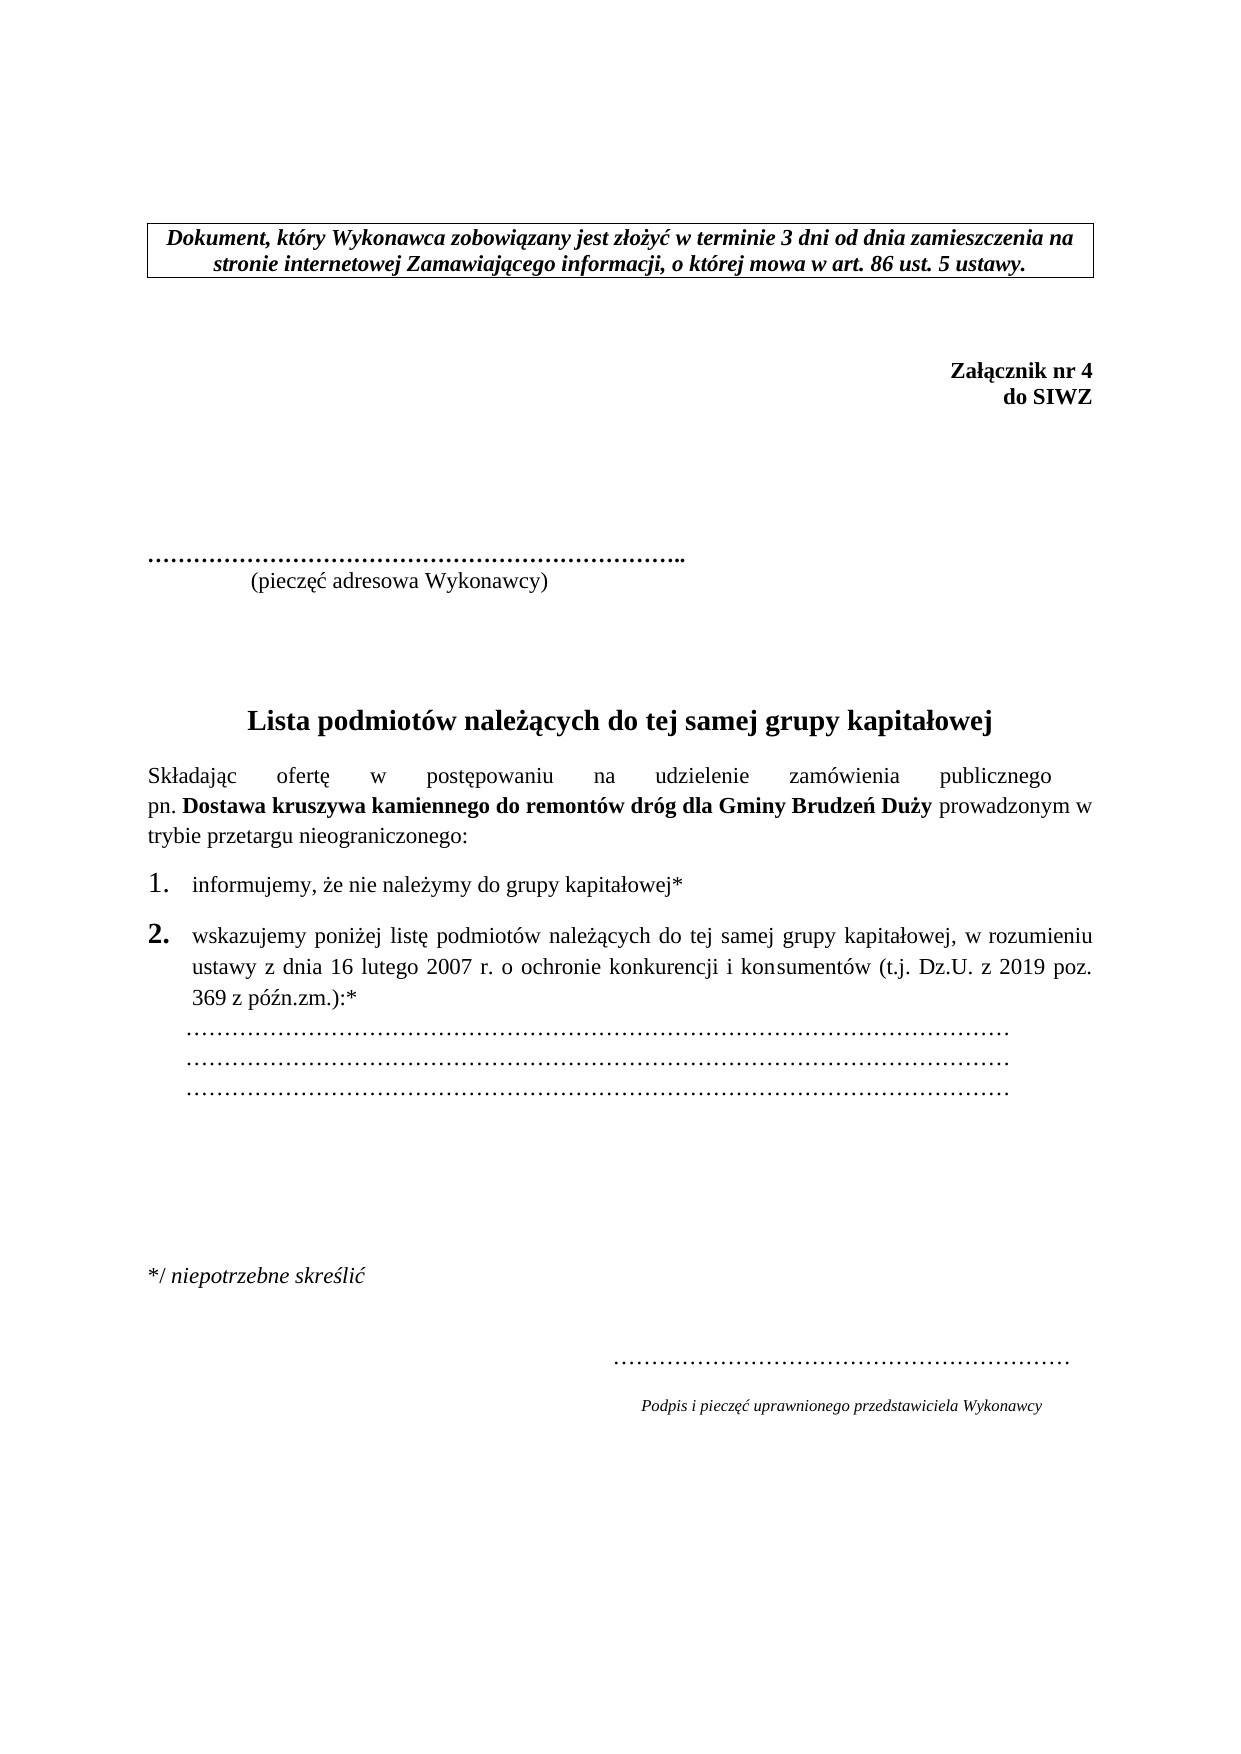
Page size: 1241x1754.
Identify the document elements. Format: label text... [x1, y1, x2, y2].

subtitle (pieczęć adresowa Wykonawcy) [148, 567, 1056, 593]
text …………………………………………………………….. [148, 541, 1093, 567]
list wskazujemy poniżej listę podmiotów należących do tej samej grupy kapitałowej, w rozumieniu ustawy z dnia 16 lutego 2007 r. o ochronie konkurencji i konsumentów (t.j. Dz.U. z 2019 poz. 369 z późn.zm.):* [148, 916, 1093, 1010]
list informujemy, że nie należymy do grupy kapitałowej* [148, 865, 1093, 898]
text Podpis i pieczęć uprawnionego przedstawiciela Wykonawcy [517, 1396, 1093, 1415]
text Lista podmiotów należących do tej samej grupy kapitałowej [148, 703, 1093, 737]
text Dokument, który Wykonawca zobowiązany jest złożyć w terminie 3 dni od dnia zamieszczenia na stronie internetowej Zamawiającego informacji, o której mowa w art. 86 ust. 5 ustawy. [148, 224, 1093, 277]
text ……………………………………………………………………………………………… [185, 1044, 1093, 1070]
text */ niepotrzebne skreślić [148, 1263, 1093, 1289]
text …………………………………………………… [517, 1343, 1093, 1370]
text ……………………………………………………………………………………………… [185, 1074, 1093, 1101]
text do SIWZ [842, 383, 1093, 409]
text Załącznik nr 4 [842, 357, 1093, 383]
text ……………………………………………………………………………………………… [185, 1014, 1093, 1040]
text Składając ofertę w postępowaniu na udzielenie zamówienia publicznego pn. Dostawa kruszywa kamiennego do remontów dróg dla Gminy Brudzeń Duży prowadzonym w trybie przetargu nieograniczonego: [148, 762, 1093, 849]
